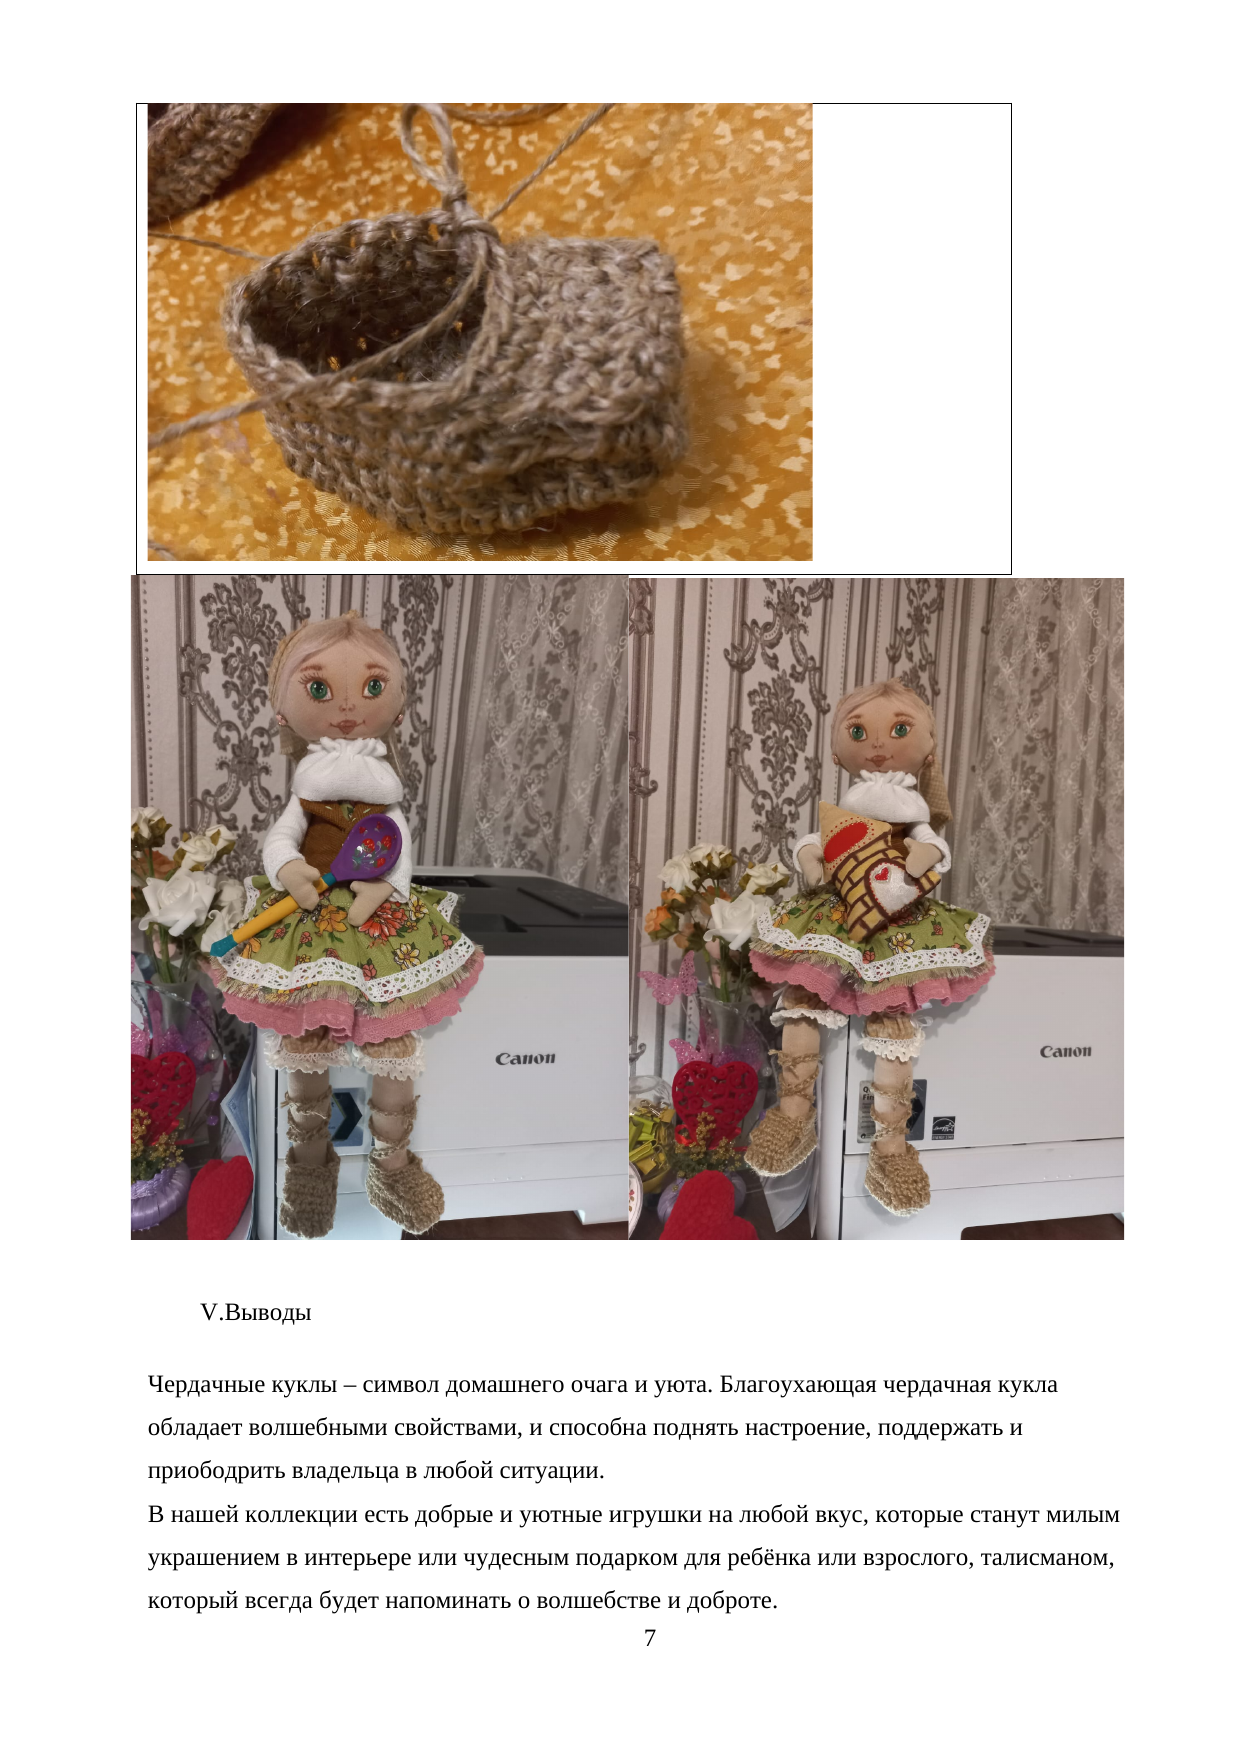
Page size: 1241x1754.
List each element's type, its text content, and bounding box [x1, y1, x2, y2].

text V.Выводы [162, 1297, 1152, 1326]
picture [147, 103, 813, 561]
text Чердачные куклы – символ домашнего очага и уюта. Благоухающая чердачная кукла обладает волшебными свойствами, и способна поднять настроение, поддержать и приободрить владельца в любой ситуации. [148, 1369, 1152, 1484]
picture [130, 575, 1125, 1240]
text В нашей коллекции есть добрые и уютные игрушки на любой вкус, которые станут милым украшением в интерьере или чудесным подарком для ребёнка или взрослого, талисманом, который всегда будет напоминать о волшебстве и доброте. [148, 1499, 1152, 1614]
table_cell [137, 104, 1011, 574]
